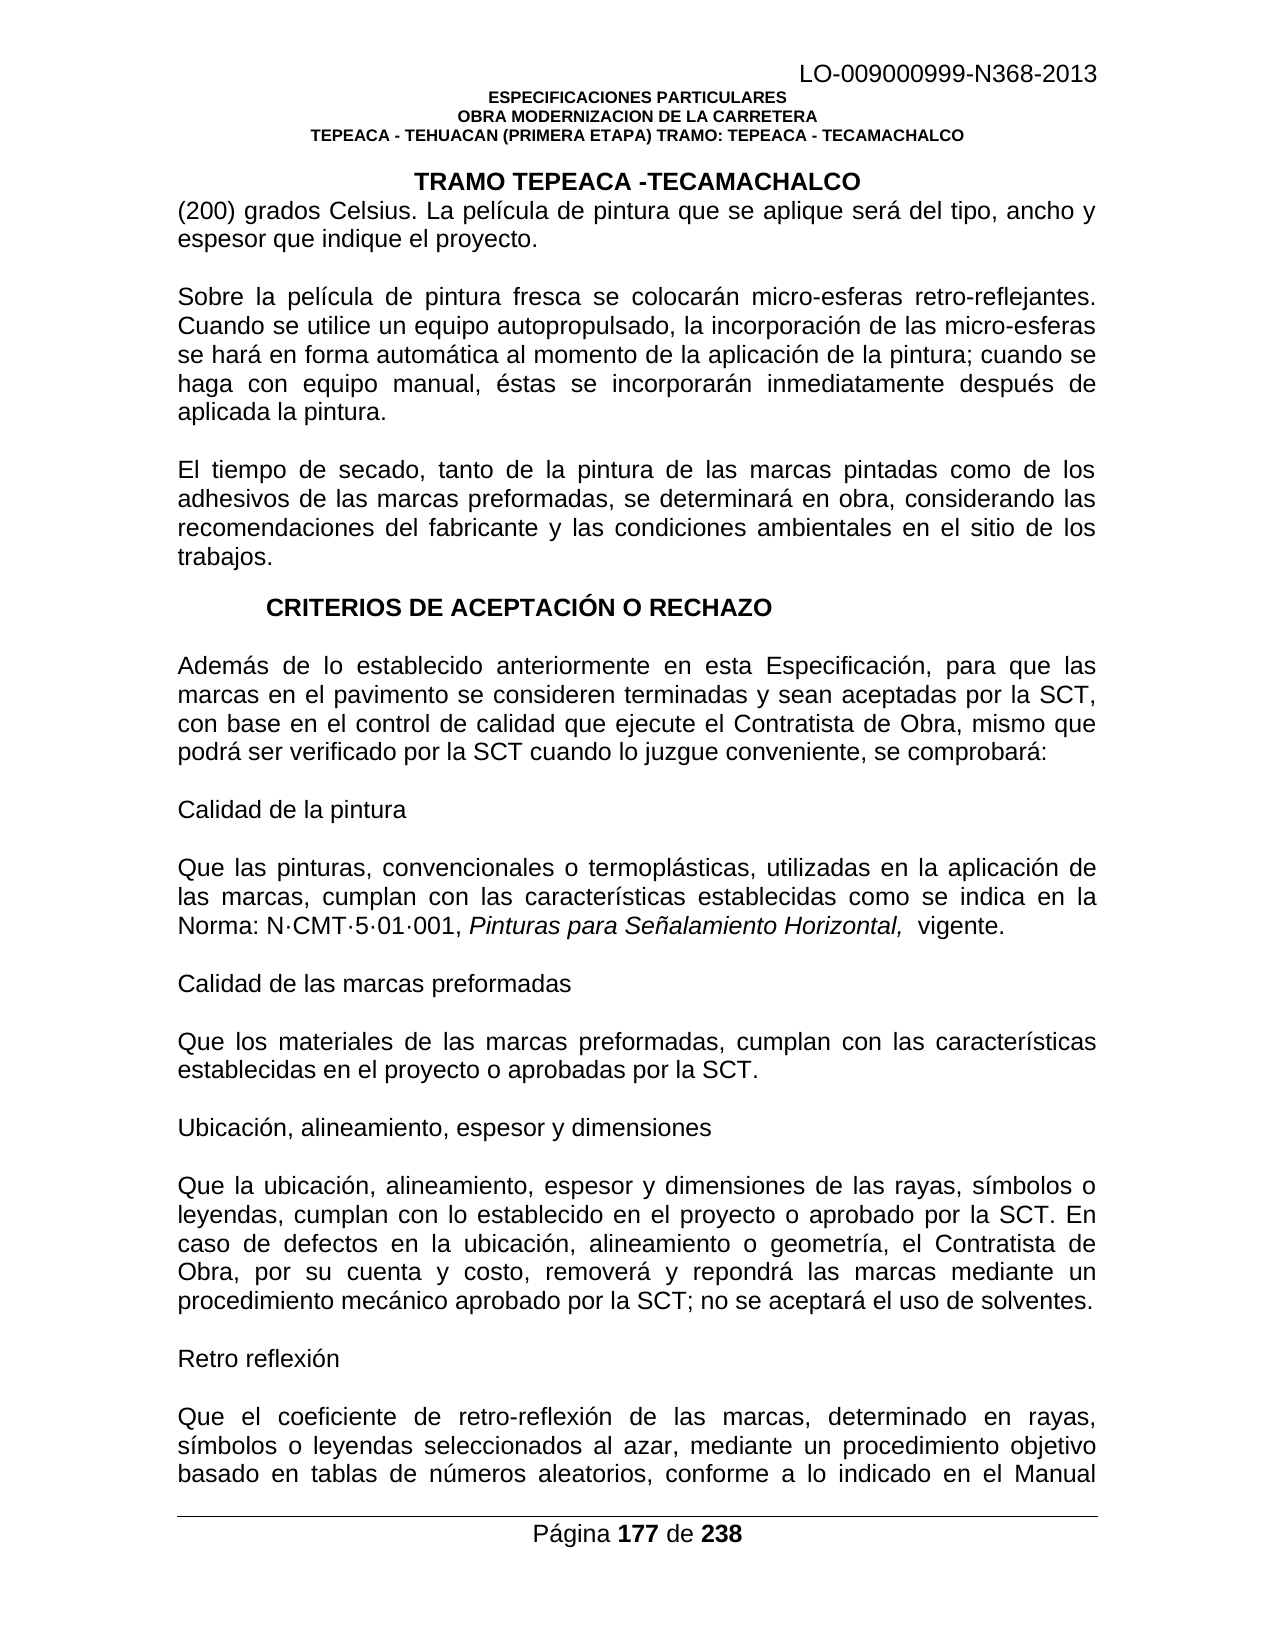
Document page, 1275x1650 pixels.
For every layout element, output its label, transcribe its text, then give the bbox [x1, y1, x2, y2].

text El tiempo de secado, tanto de la pintura de las marcas pintadas como de los adhesivos de las marcas preformadas, se determinará en obra, considerando las recomendaciones del fabricante y las condiciones ambientales en el sitio de los trabajos. [177, 455, 1098, 570]
text Que los materiales de las marcas preformadas, cumplan con las características establecidas en el proyecto o aprobadas por la SCT. [177, 1026, 1098, 1084]
text Calidad de las marcas preformadas [177, 968, 1098, 997]
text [177, 196, 1098, 253]
text Ubicación, alineamiento, espesor y dimensiones [177, 1113, 1098, 1142]
text Sobre la película de pintura fresca se colocarán micro-esferas retro-reflejantes. Cuando se utilice un equipo autopropulsado, la incorporación de las micro-esferas se hará en forma automática al momento de la aplicación de la pintura; cuando se haga con equipo manual, éstas se incorporarán inmediatamente después de aplicada la pintura. [177, 282, 1098, 426]
text Retro reflexión [177, 1344, 1098, 1373]
text Calidad de la pintura [177, 795, 1098, 824]
text Que las pinturas, convencionales o termoplásticas, utilizadas en la aplicación de las marcas, cumplan con las características establecidas como se indica en la Norma: N·CMT·5·01·001, Pinturas para Señalamiento Horizontal, vigente. [177, 853, 1098, 939]
text Que la ubicación, alineamiento, espesor y dimensiones de las rayas, símbolos o leyendas, cumplan con lo establecido en el proyecto o aprobado por la SCT. En caso de defectos en la ubicación, alineamiento o geometría, el Contratista de Obra, por su cuenta y costo, removerá y repondrá las marcas mediante un procedimiento mecánico aprobado por la SCT; no se aceptará el uso de solventes. [177, 1171, 1098, 1315]
text CRITERIOS DE ACEPTACIÓN O RECHAZO [266, 593, 1098, 622]
text Además de lo establecido anteriormente en esta Especificación, para que las marcas en el pavimento se consideren terminadas y sean aceptadas por la SCT, con base en el control de calidad que ejecute el Contratista de Obra, mismo que podrá ser verificado por la SCT cuando lo juzgue conveniente, se comprobará: [177, 651, 1098, 766]
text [177, 1402, 1098, 1488]
